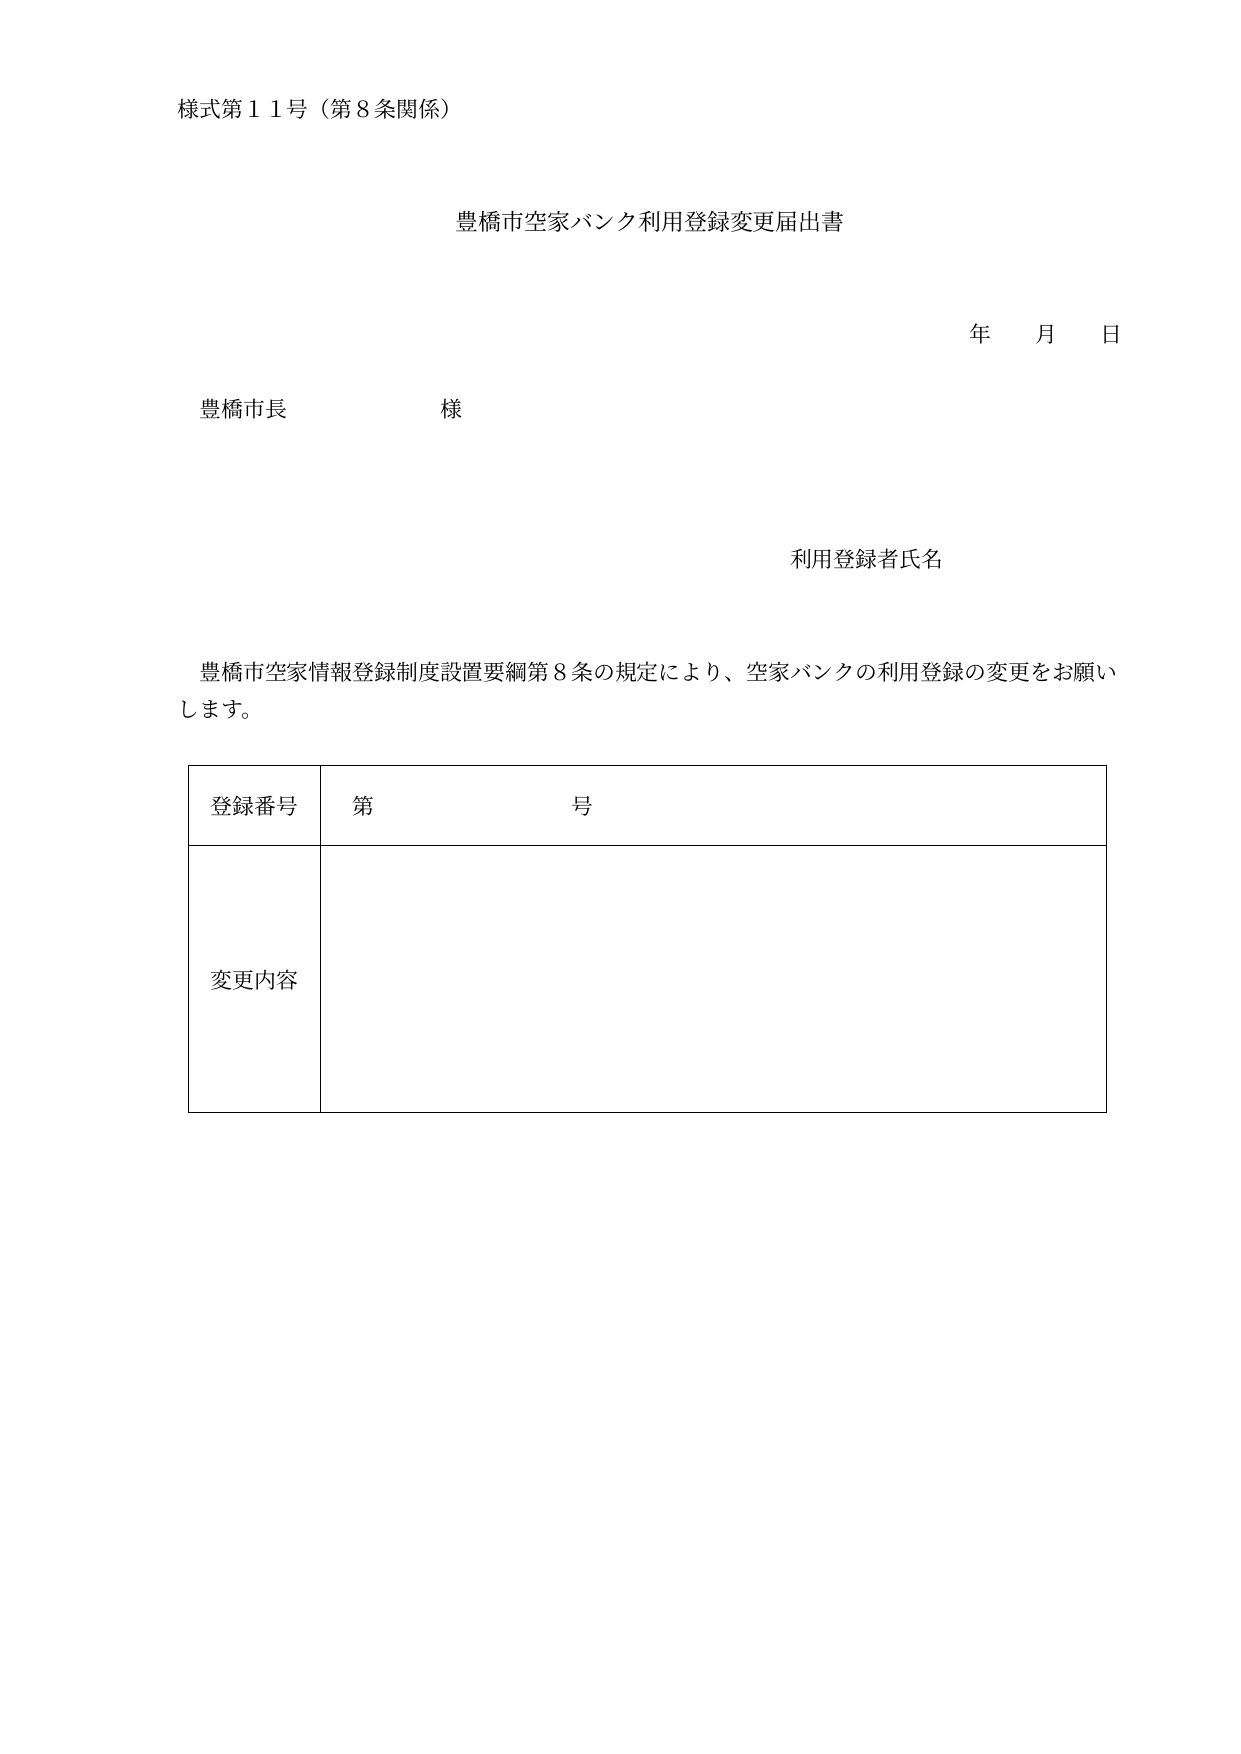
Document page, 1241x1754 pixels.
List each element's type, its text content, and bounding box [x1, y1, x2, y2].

table_cell [321, 846, 1106, 1112]
text 年 月 日 [177, 314, 1122, 352]
text 豊橋市空家バンク利用登録変更届出書 [177, 202, 1122, 239]
table_cell 変更内容 [189, 846, 320, 1112]
text 豊橋市長 様 [177, 389, 1122, 427]
text 豊橋市空家情報登録制度設置要綱第８条の規定により、空家バンクの利用登録の変更をお願いします。 [177, 652, 1122, 727]
text 利用登録者氏名 [702, 539, 1034, 577]
text 様式第１１号（第８条関係） [177, 89, 1122, 127]
table_header 登録番号 [189, 766, 320, 845]
table_header 第 号 [321, 766, 1106, 845]
